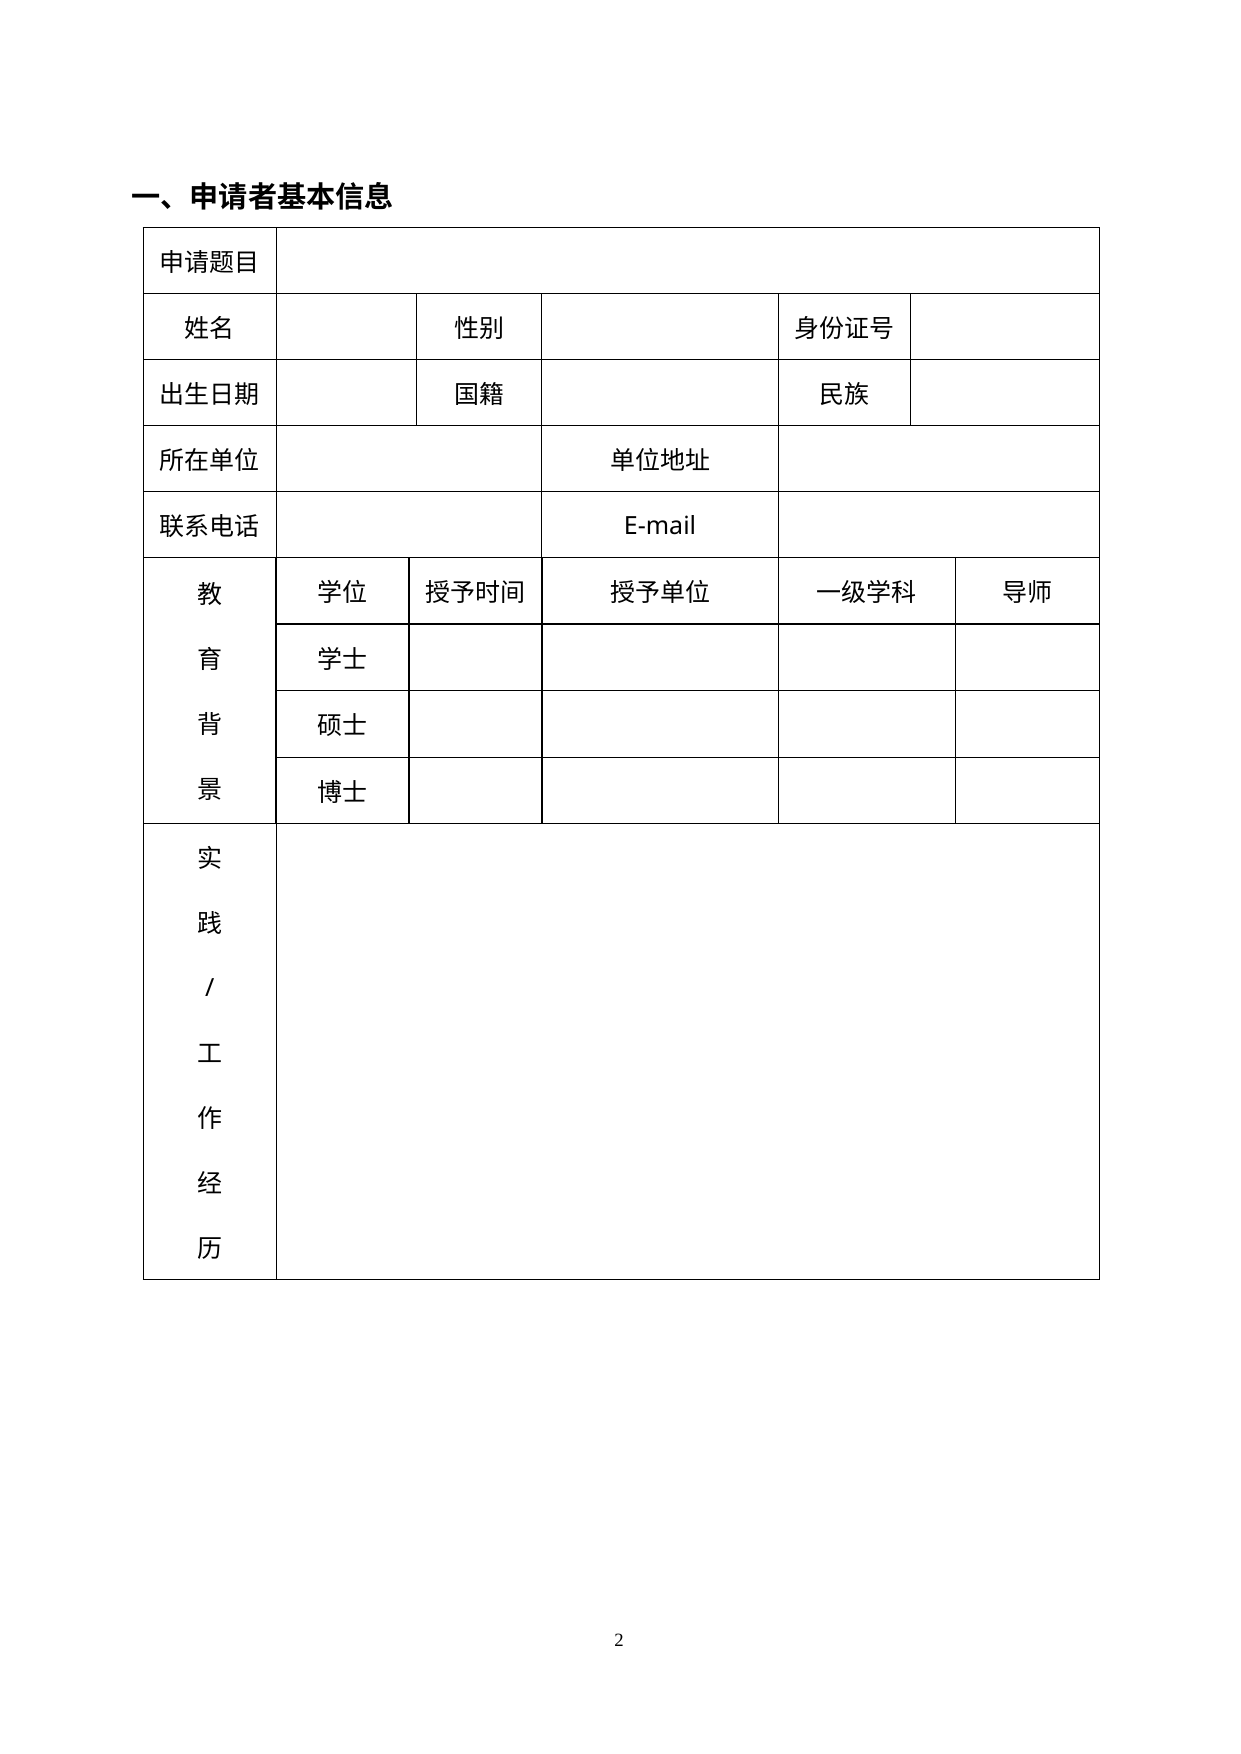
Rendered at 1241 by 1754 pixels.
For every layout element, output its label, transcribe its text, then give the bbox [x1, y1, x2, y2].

table_cell [543, 758, 778, 823]
table_cell [543, 625, 778, 690]
table_cell [542, 360, 778, 425]
table_cell 国籍 [417, 360, 541, 425]
table_cell [911, 360, 1099, 425]
table_cell [956, 691, 1099, 756]
text 一、申请者基本信息 [131, 162, 1106, 227]
table_cell 学位 [277, 558, 408, 623]
table_cell 教 育 背 景 [144, 558, 275, 823]
table_cell [779, 625, 955, 690]
table_cell E-mail [542, 492, 778, 557]
table_cell 博士 [277, 758, 408, 823]
table_cell 单位地址 [542, 426, 778, 491]
table_cell [911, 294, 1099, 359]
table_cell [410, 625, 541, 690]
table_cell [779, 492, 1099, 557]
table_cell 硕士 [277, 691, 408, 756]
table_cell [410, 758, 541, 823]
table_cell [779, 758, 955, 823]
table_header [277, 228, 1099, 293]
table_cell 姓名 [144, 294, 276, 359]
table_cell 学士 [277, 625, 408, 690]
table_cell [779, 691, 955, 756]
table_header 申请题目 [144, 228, 276, 293]
table_cell 导师 [956, 558, 1099, 623]
table_cell 实 践 / 工 作 经 历 [144, 824, 276, 1279]
table_cell [277, 492, 541, 557]
table_cell 联系电话 [144, 492, 276, 557]
table_cell 授予时间 [410, 558, 541, 623]
table_cell [410, 691, 541, 756]
table_cell 所在单位 [144, 426, 276, 491]
table_cell [277, 426, 541, 491]
table_cell 一级学科 [779, 558, 955, 623]
table_cell [277, 294, 416, 359]
table_cell [956, 758, 1099, 823]
table_cell [956, 625, 1099, 690]
table_cell [277, 824, 1099, 1279]
table_cell [542, 294, 778, 359]
table_cell 出生日期 [144, 360, 276, 425]
table_cell 性别 [417, 294, 541, 359]
table_cell [277, 360, 416, 425]
table_cell 授予单位 [543, 558, 778, 623]
table_cell [779, 426, 1099, 491]
table_cell 民族 [779, 360, 910, 425]
table_cell 身份证号 [779, 294, 910, 359]
table_cell [543, 691, 778, 756]
